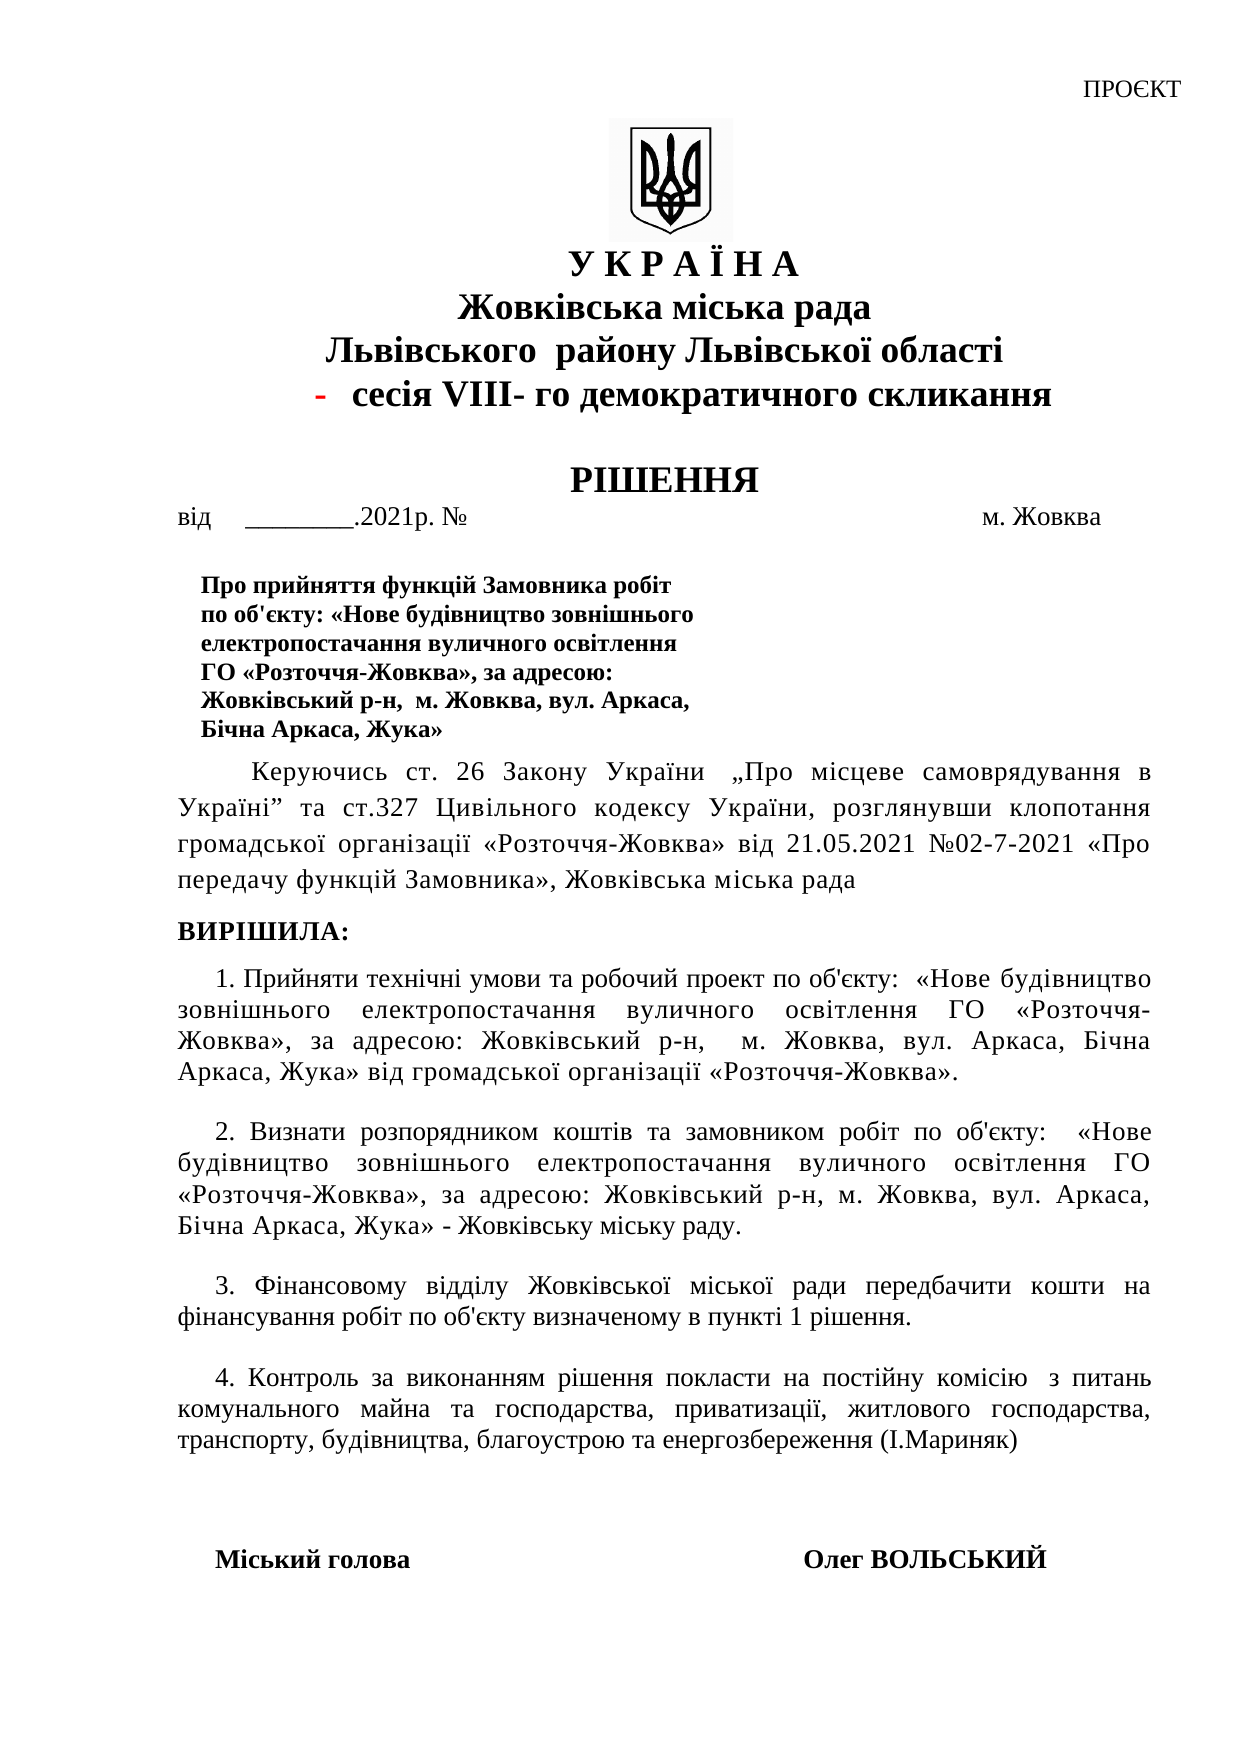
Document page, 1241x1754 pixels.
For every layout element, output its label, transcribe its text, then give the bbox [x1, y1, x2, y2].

text Жовківська міська рада [177, 285, 1152, 328]
text У К Р А Ї Н А [177, 242, 1152, 285]
text від ________.2021р. № м. Жовква [177, 500, 1152, 531]
text Міський голова Олег ВОЛЬСЬКИЙ [177, 1543, 1152, 1575]
text 1. Прийняти технічні умови та робочий проект по об'єкту: «Нове будівництво зовнішнього електропостачання вуличного освітлення ГО «Розточчя-Жовква», за адресою: Жовківський р-н, м. Жовква, вул. Аркаса, Бічна Аркаса, Жука» від громадської організації «Розточчя-Жовква». [177, 962, 1152, 1086]
text ВИРIШИЛА: [177, 910, 1152, 946]
list сесія VIII- го демократичного скликання [215, 371, 1152, 414]
text 4. Контроль за виконанням рiшення покласти на постiйну комiсiю з питань комунального майна та господарства, приватизації, житлового господарства, транспорту, будівництва, благоустрою та енергозбереження (І.Мариняк) [177, 1361, 1152, 1454]
table_header Про прийняття функцій Замовника робіт по об'єкту: «Нове будівництво зовнішнього електропостачання вуличного освітлення ГО «Розточчя-Жовква», за адресою: Жовківський р-н, м. Жовква, вул. Аркаса, Бічна Аркаса, Жука» [177, 531, 723, 751]
text 3. Фінансовому відділу Жовківської міської ради передбачити кошти на фінансування робіт по об'єкту визначеному в пункті 1 рішення. [177, 1269, 1152, 1331]
picture [608, 118, 734, 242]
text РІШЕННЯ [177, 457, 1152, 500]
text Керуючись ст. 26 Закону України „Про мiсцеве самоврядування в Українi” та ст.327 Цивiльного кодексу України, розглянувши клопотання громадської організації «Розточчя-Жовква» від 21.05.2021 №02-7-2021 «Про передачу функцій Замовника», Жовківська мiська рада [177, 751, 1152, 894]
text Львівського району Львівської області [177, 328, 1152, 371]
text 2. Визнати розпорядником коштів та замовником робіт по об'єкту: «Нове будівництво зовнішнього електропостачання вуличного освітлення ГО «Розточчя-Жовква», за адресою: Жовківський р-н, м. Жовква, вул. Аркаса, Бічна Аркаса, Жука» - Жовківську міську раду. [177, 1115, 1152, 1240]
